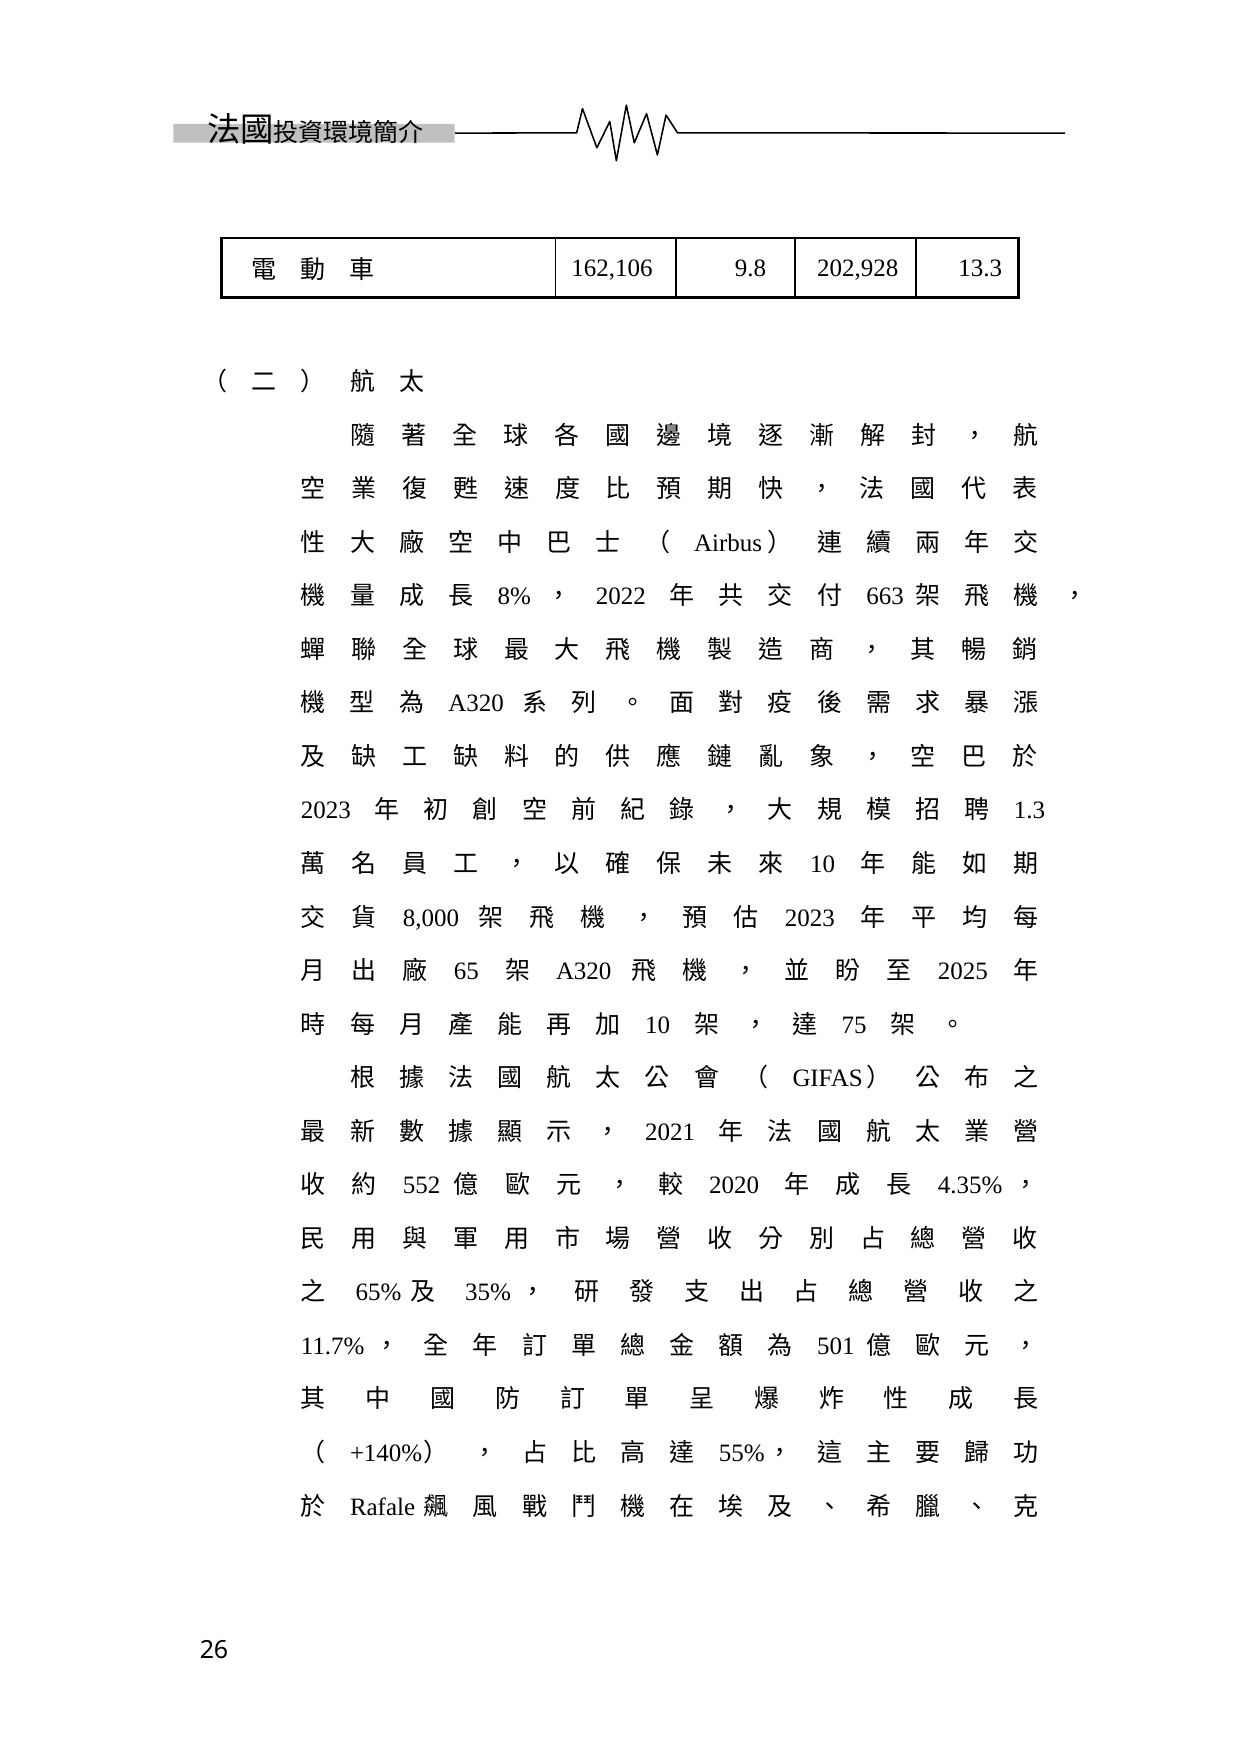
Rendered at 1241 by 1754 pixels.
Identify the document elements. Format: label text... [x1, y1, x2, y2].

table_cell 162,106 [556, 239, 675, 296]
table_cell 202,928 [796, 239, 915, 296]
table_cell 9.8 [677, 239, 794, 296]
table_cell 13.3 [917, 239, 1017, 296]
text 隨著全球各國邊境逐漸解封，航空業復甦速度比預期快，法國代表性大廠空中巴士（Airbus）連續兩年交機量成長8%，2022年共交付663架飛機，蟬聯全球最大飛機製造商，其暢銷機型為A320系列。面對疫後需求暴漲及缺工缺料的供應鏈亂象，空巴於2023年初創空前紀錄，大規模招聘1.3萬名員工，以確保未來10年能如期交貨8,000架飛機，預估2023年平均每月出廠65架A320飛機，並盼至2025年時每月產能再加10架，達75架。 [276, 406, 1063, 1049]
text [276, 1049, 1063, 1531]
table_cell 電動車 [223, 239, 555, 296]
text （二）航太 [202, 353, 1063, 406]
